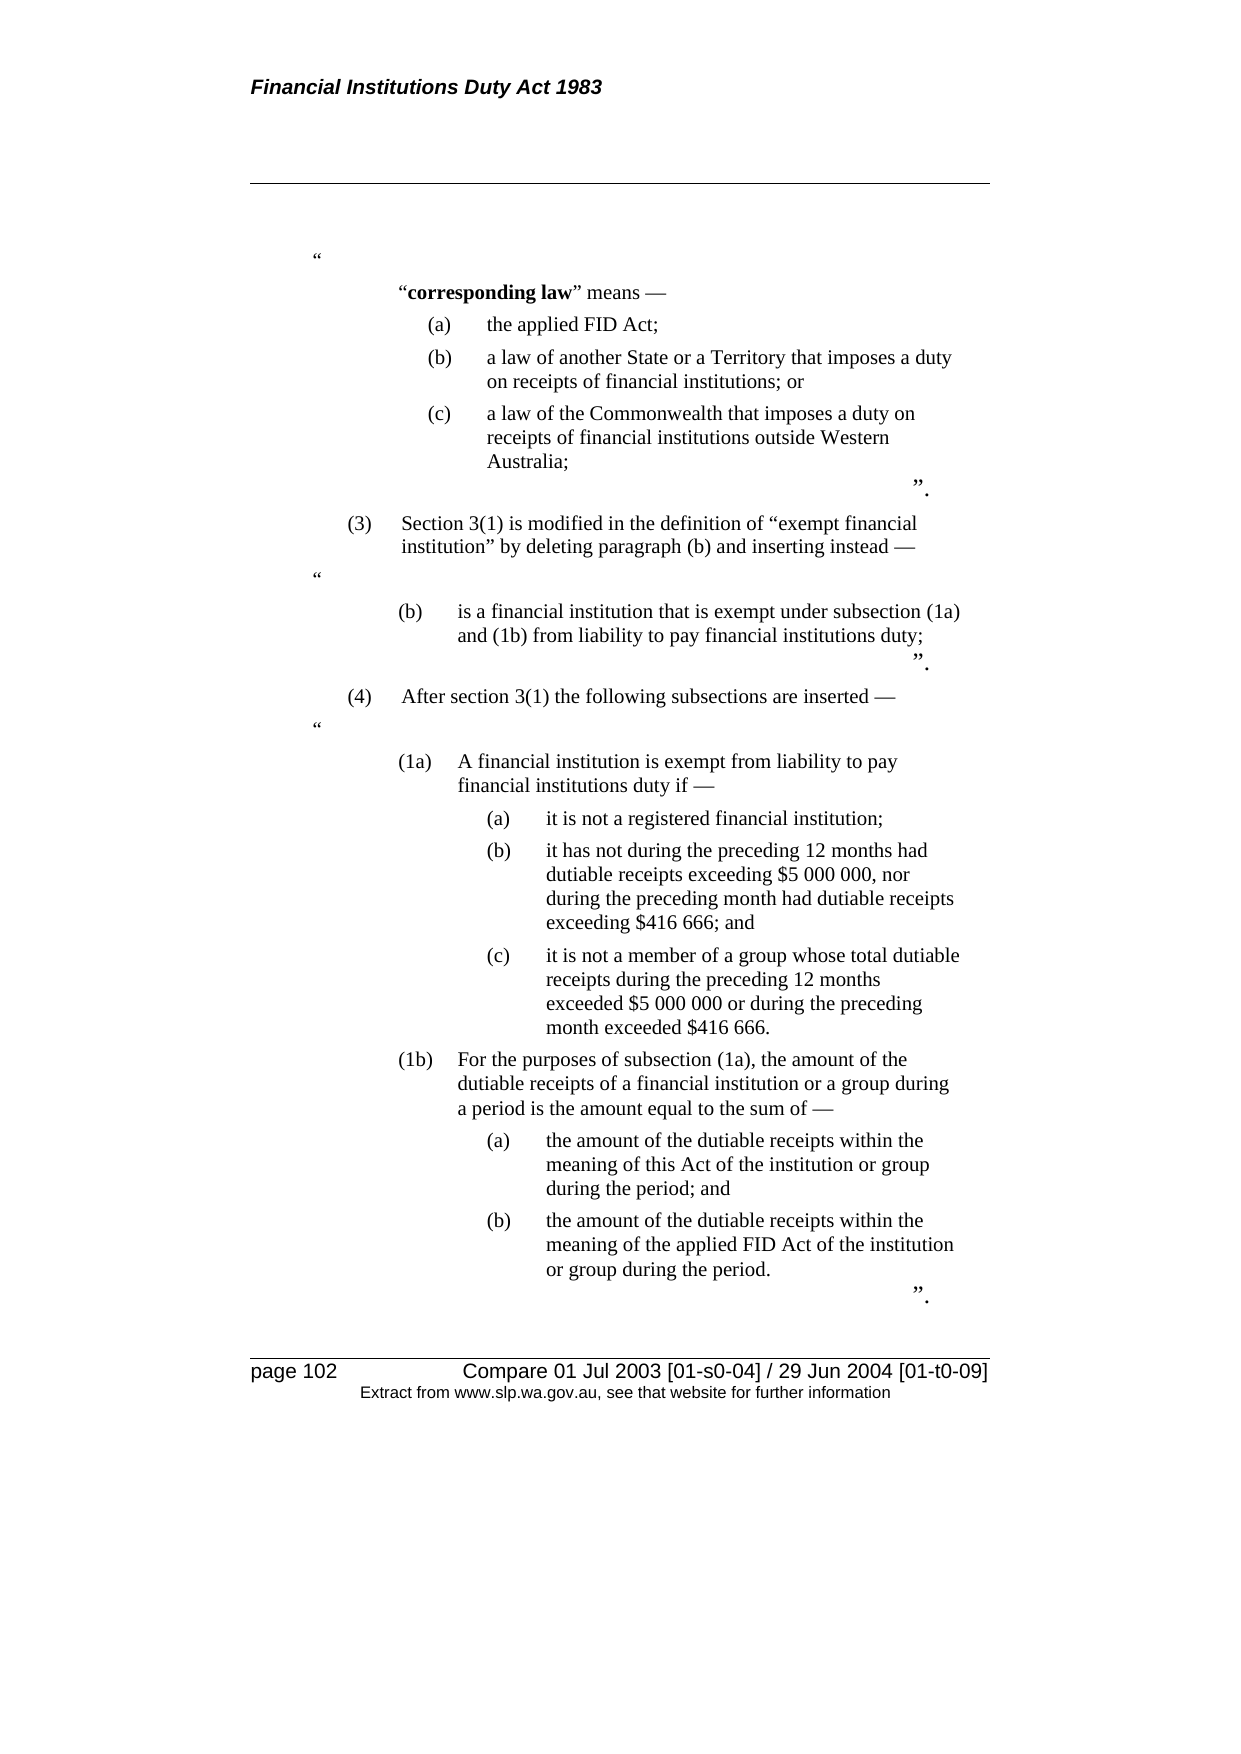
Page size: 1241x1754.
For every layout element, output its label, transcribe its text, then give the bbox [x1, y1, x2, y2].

text (b) a law of another State or a Territory that imposes a duty on receipts of financial institutions; or [309, 345, 960, 393]
text ”. [250, 647, 930, 676]
text (a) it is not a registered financial institution; [309, 806, 960, 830]
text “corresponding law” means — [309, 280, 960, 304]
text (4) After section 3(1) the following subsections are inserted — [312, 684, 960, 708]
text (b) it has not during the preceding 12 months had dutiable receipts exceeding $5 000 000, nor during the preceding month had dutiable receipts exceeding $416 666; and [309, 838, 960, 934]
text (3) Section 3(1) is modified in the definition of “exempt financial institution” by deleting paragraph (b) and inserting instead — [312, 510, 960, 558]
text (b) the amount of the dutiable receipts within the meaning of the applied FID Act of the institution or group during the period. [309, 1208, 960, 1281]
text (1b) For the purposes of subsection (1a), the amount of the dutiable receipts of a financial institution or a group during a period is the amount equal to the sum of — [309, 1047, 960, 1119]
text (a) the applied FID Act; [309, 312, 960, 336]
text “ [312, 717, 960, 741]
text (c) it is not a member of a group whose total dutiable receipts during the preceding 12 months exceeded $5 000 000 or during the preceding month exceeded $416 666. [309, 943, 960, 1039]
text ”. [250, 473, 930, 502]
text “ [312, 247, 960, 272]
text (c) a law of the Commonwealth that imposes a duty on receipts of financial institutions outside Western Australia; [309, 401, 960, 473]
text (b) is a financial institution that is exempt under subsection (1a) and (1b) from liability to pay financial institutions duty; [309, 599, 960, 647]
text (a) the amount of the dutiable receipts within the meaning of this Act of the institution or group during the period; and [309, 1128, 960, 1200]
text “ [312, 567, 960, 591]
text ”. [250, 1281, 930, 1309]
text (1a) A financial institution is exempt from liability to pay financial institutions duty if — [309, 749, 960, 797]
